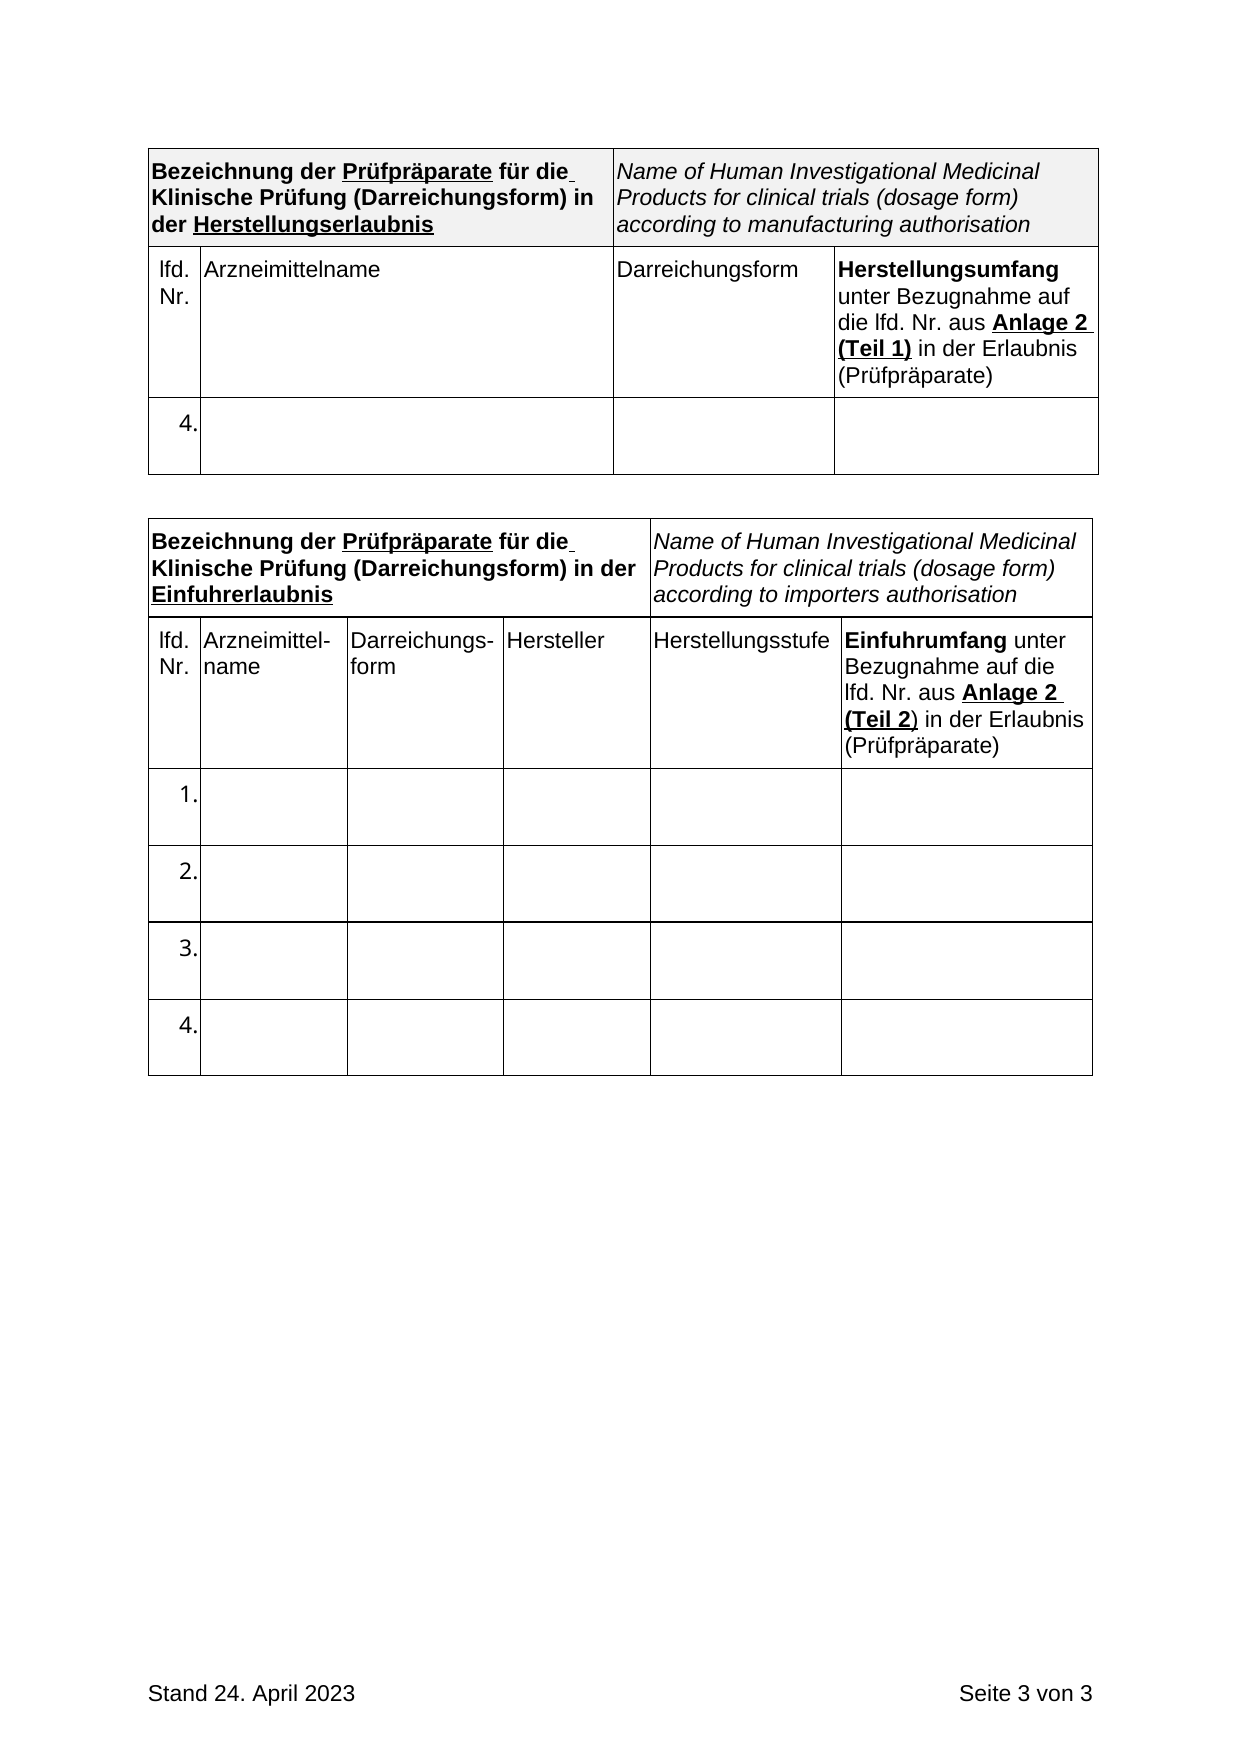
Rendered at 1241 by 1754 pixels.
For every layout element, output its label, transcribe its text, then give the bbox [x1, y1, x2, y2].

table_cell [651, 769, 841, 844]
table_cell [504, 923, 650, 998]
table_header Bezeichnung der Prüfpräparate für die Klinische Prüfung (Darreichungsform) in der Einfuhrerlaubnis [149, 519, 650, 616]
table_header Name of Human Investigational Medicinal Products for clinical trials (dosage form) according to importers authorisation [651, 519, 1092, 616]
table_cell [614, 398, 834, 474]
table_cell Arzneimittelname [201, 247, 613, 397]
table_cell [149, 1000, 200, 1075]
table_cell [201, 769, 347, 844]
table_cell [651, 923, 841, 998]
table_cell [504, 846, 650, 921]
table_cell Herstellungsstufe [651, 618, 841, 767]
table_cell [842, 923, 1092, 998]
table_cell [201, 846, 347, 921]
table_cell [348, 923, 503, 998]
table_cell [201, 923, 347, 998]
table_cell [201, 1000, 347, 1075]
table_cell Arzneimittelname [201, 618, 347, 767]
table_cell [651, 1000, 841, 1075]
table_cell [504, 1000, 650, 1075]
table_cell [149, 923, 200, 998]
table_cell [842, 1000, 1092, 1075]
table_cell [149, 846, 200, 921]
table_cell Darreichungsform [614, 247, 834, 397]
table_cell lfd. Nr. [149, 618, 200, 767]
table_cell [651, 846, 841, 921]
table_cell [835, 398, 1098, 474]
table_cell [842, 769, 1092, 844]
table_cell Darreichungsform [348, 618, 503, 767]
table_cell Herstellungsumfang unter Bezugnahme auf die lfd. Nr. aus Anlage 2 (Teil 1) in der Erlaubnis (Prüfpräparate) [835, 247, 1098, 397]
table_cell lfd. Nr. [149, 247, 200, 397]
table_cell Einfuhrumfang unter Bezugnahme auf die lfd. Nr. aus Anlage 2 (Teil 2) in der Erlaubnis (Prüfpräparate) [842, 618, 1092, 767]
table_cell [201, 398, 613, 474]
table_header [149, 149, 613, 246]
table_cell Hersteller [504, 618, 650, 767]
table_cell [504, 769, 650, 844]
table_cell [348, 769, 503, 844]
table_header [614, 149, 1098, 246]
table_cell [842, 846, 1092, 921]
table_cell [149, 398, 200, 474]
table_cell [149, 769, 200, 844]
table_cell [348, 1000, 503, 1075]
table_cell [348, 846, 503, 921]
